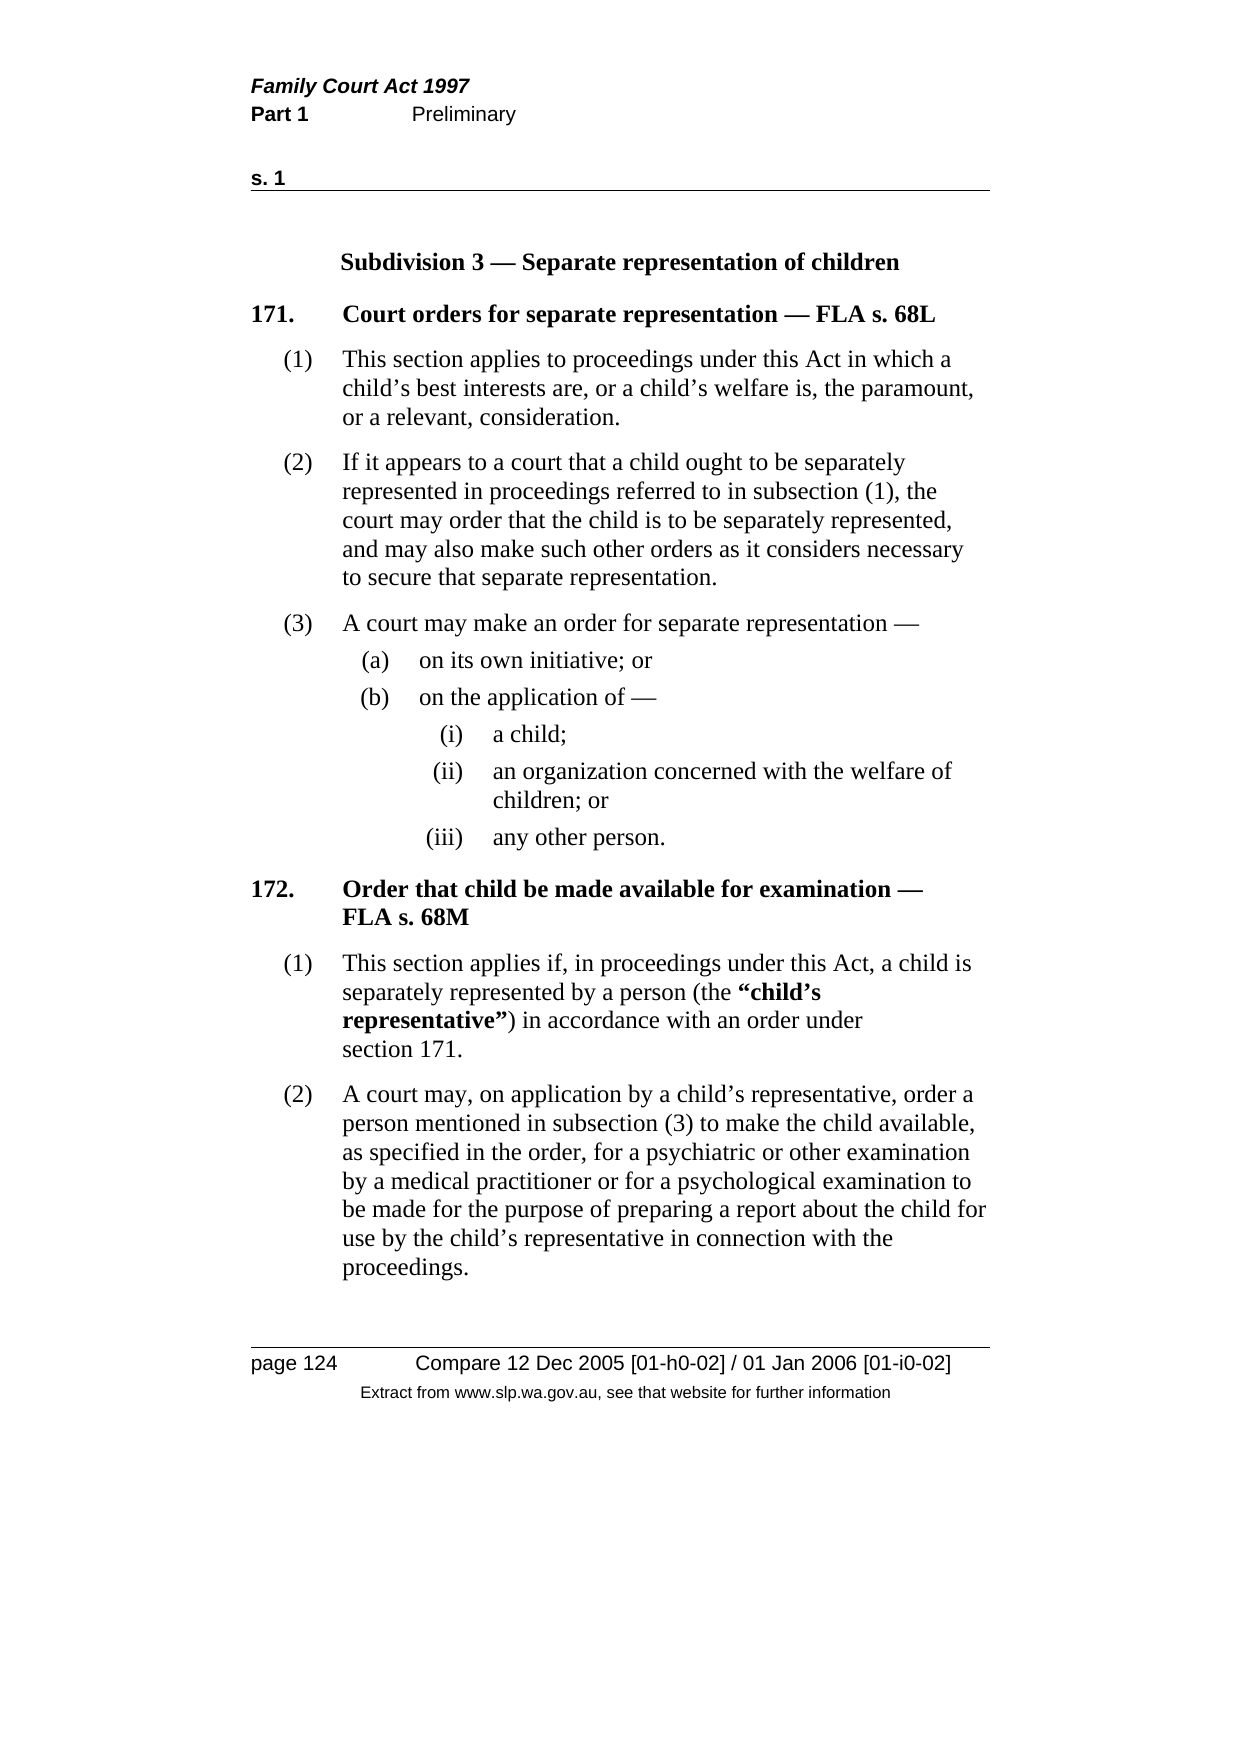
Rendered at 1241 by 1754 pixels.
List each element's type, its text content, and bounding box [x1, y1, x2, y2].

text (1) This section applies if, in proceedings under this Act, a child is separately represented by a person (the “child’s representative”) in accordance with an order under section 171. [251, 948, 990, 1063]
text (b) on the application of — [251, 682, 990, 711]
text (3) A court may make an order for separate representation — [251, 608, 990, 637]
text (1) This section applies to proceedings under this Act in which a child’s best interests are, or a child’s welfare is, the paramount, or a relevant, consideration. [251, 344, 990, 431]
text (2) If it appears to a court that a child ought to be separately represented in proceedings referred to in subsection (1), the court may order that the child is to be separately represented, and may also make such other orders as it considers necessary to secure that separate representation. [251, 447, 990, 591]
text (i) a child; [251, 719, 990, 748]
subtitle 172. Order that child be made available for examination — FLA s. 68M [251, 874, 990, 931]
text (ii) an organization concerned with the welfare of children; or [251, 756, 990, 814]
text (a) on its own initiative; or [251, 645, 990, 674]
subtitle Subdivision 3 — Separate representation of children [251, 247, 990, 276]
text (2) A court may, on application by a child’s representative, order a person mentioned in subsection (3) to make the child available, as specified in the order, for a psychiatric or other examination by a medical practitioner or for a psychological examination to be made for the purpose of preparing a report about the child for use by the child’s representative in connection with the proceedings. [251, 1079, 990, 1281]
subtitle 171. Court orders for separate representation — FLA s. 68L [251, 299, 990, 328]
text (iii) any other person. [251, 822, 990, 851]
